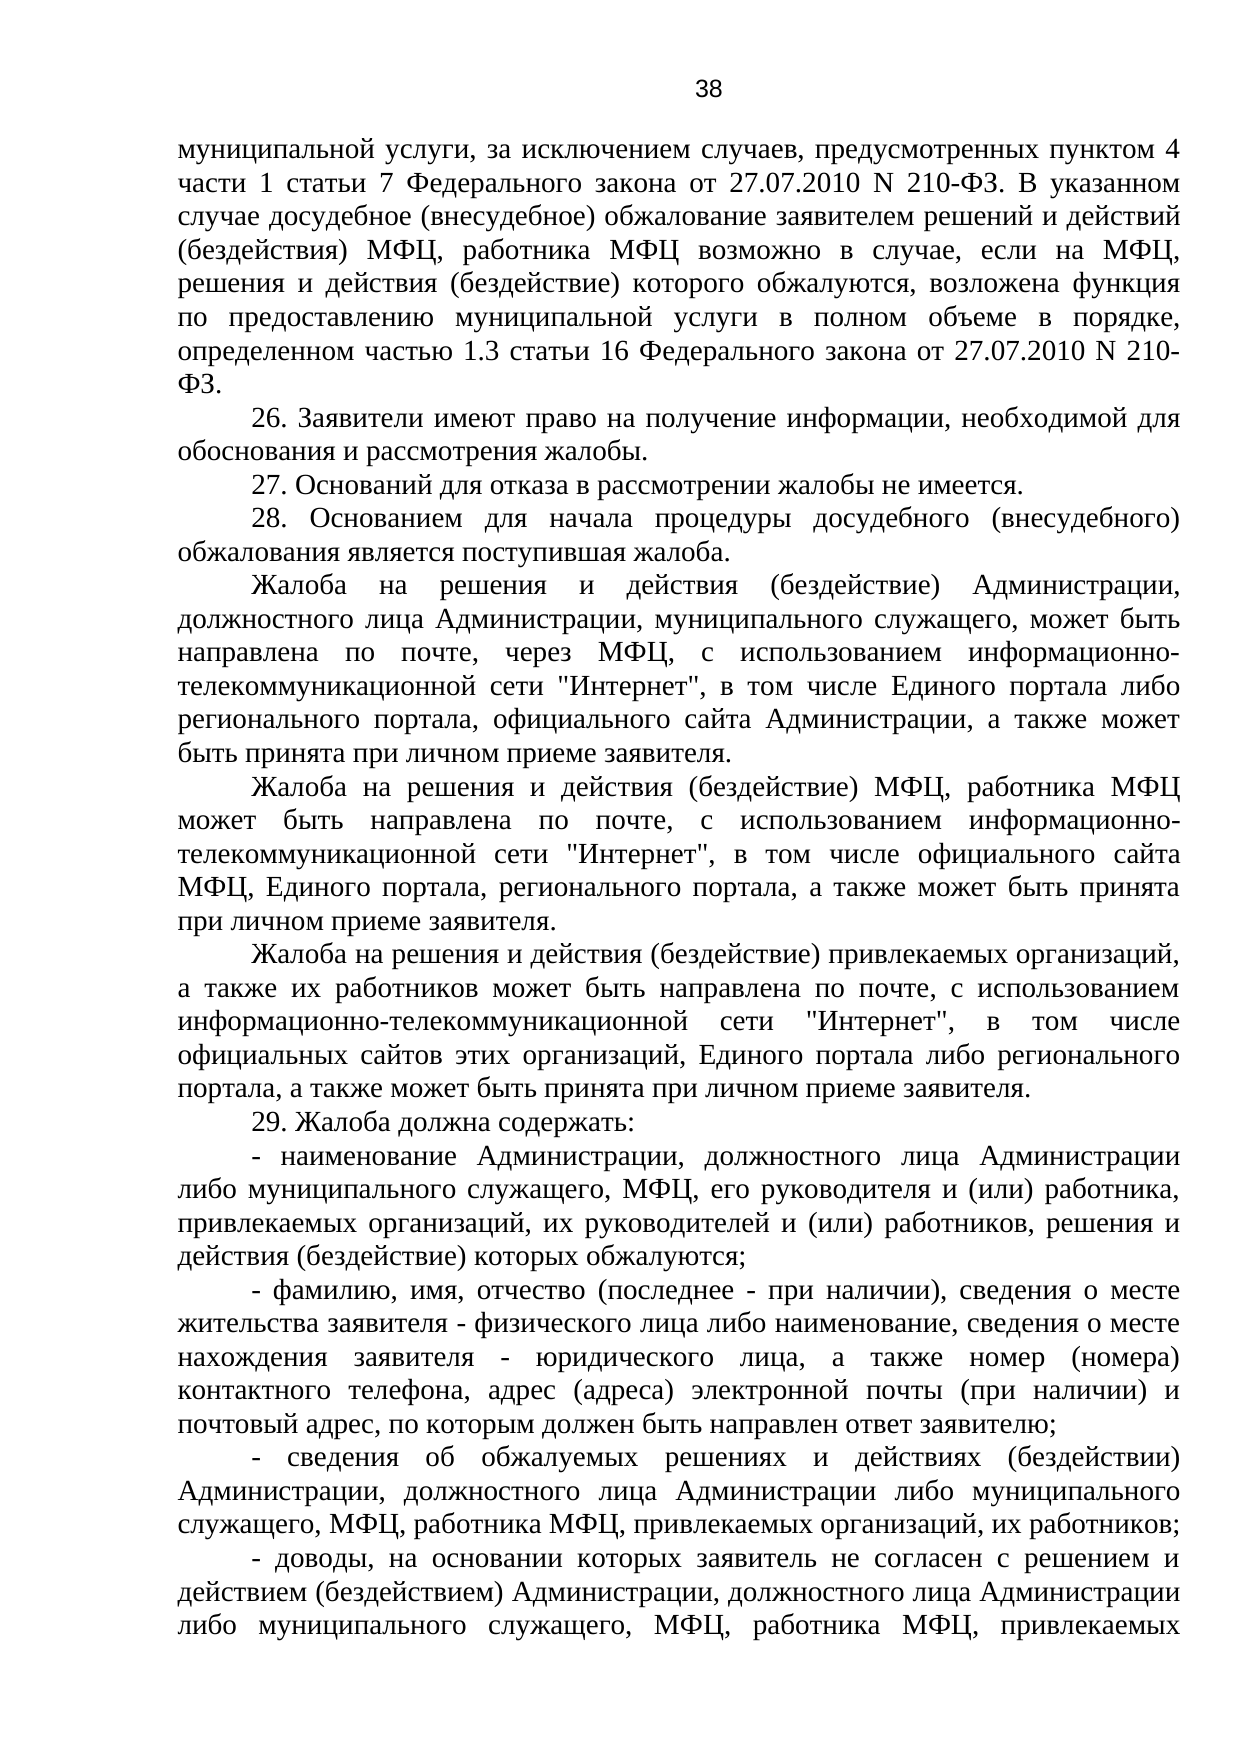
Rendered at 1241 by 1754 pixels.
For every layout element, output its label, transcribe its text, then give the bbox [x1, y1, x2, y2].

text - сведения об обжалуемых решениях и действиях (бездействии) Администрации, должностного лица Администрации либо муниципального служащего, МФЦ, работника МФЦ, привлекаемых организаций, их работников; [177, 1439, 1181, 1540]
text 28. Основанием для начала процедуры досудебного (внесудебного) обжалования является поступившая жалоба. [177, 500, 1181, 567]
text - фамилию, имя, отчество (последнее - при наличии), сведения о месте жительства заявителя - физического лица либо наименование, сведения о месте нахождения заявителя - юридического лица, а также номер (номера) контактного телефона, адрес (адреса) электронной почты (при наличии) и почтовый адрес, по которым должен быть направлен ответ заявителю; [177, 1272, 1181, 1439]
text - наименование Администрации, должностного лица Администрации либо муниципального служащего, МФЦ, его руководителя и (или) работника, привлекаемых организаций, их руководителей и (или) работников, решения и действия (бездействие) которых обжалуются; [177, 1138, 1181, 1272]
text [177, 131, 1181, 400]
text 29. Жалоба должна содержать: [177, 1104, 1181, 1138]
text Жалоба на решения и действия (бездействие) МФЦ, работника МФЦ может быть направлена по почте, с использованием информационно-телекоммуникационной сети "Интернет", в том числе официального сайта МФЦ, Единого портала, регионального портала, а также может быть принята при личном приеме заявителя. [177, 769, 1181, 936]
text Жалоба на решения и действия (бездействие) привлекаемых организаций, а также их работников может быть направлена по почте, с использованием информационно-телекоммуникационной сети "Интернет", в том числе официальных сайтов этих организаций, Единого портала либо регионального портала, а также может быть принята при личном приеме заявителя. [177, 936, 1181, 1104]
text 26. Заявители имеют право на получение информации, необходимой для обоснования и рассмотрения жалобы. [177, 400, 1181, 467]
text 27. Оснований для отказа в рассмотрении жалобы не имеется. [177, 467, 1181, 500]
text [177, 1540, 1181, 1641]
text Жалоба на решения и действия (бездействие) Администрации, должностного лица Администрации, муниципального служащего, может быть направлена по почте, через МФЦ, с использованием информационно-телекоммуникационной сети "Интернет", в том числе Единого портала либо регионального портала, официального сайта Администрации, а также может быть принята при личном приеме заявителя. [177, 567, 1181, 769]
